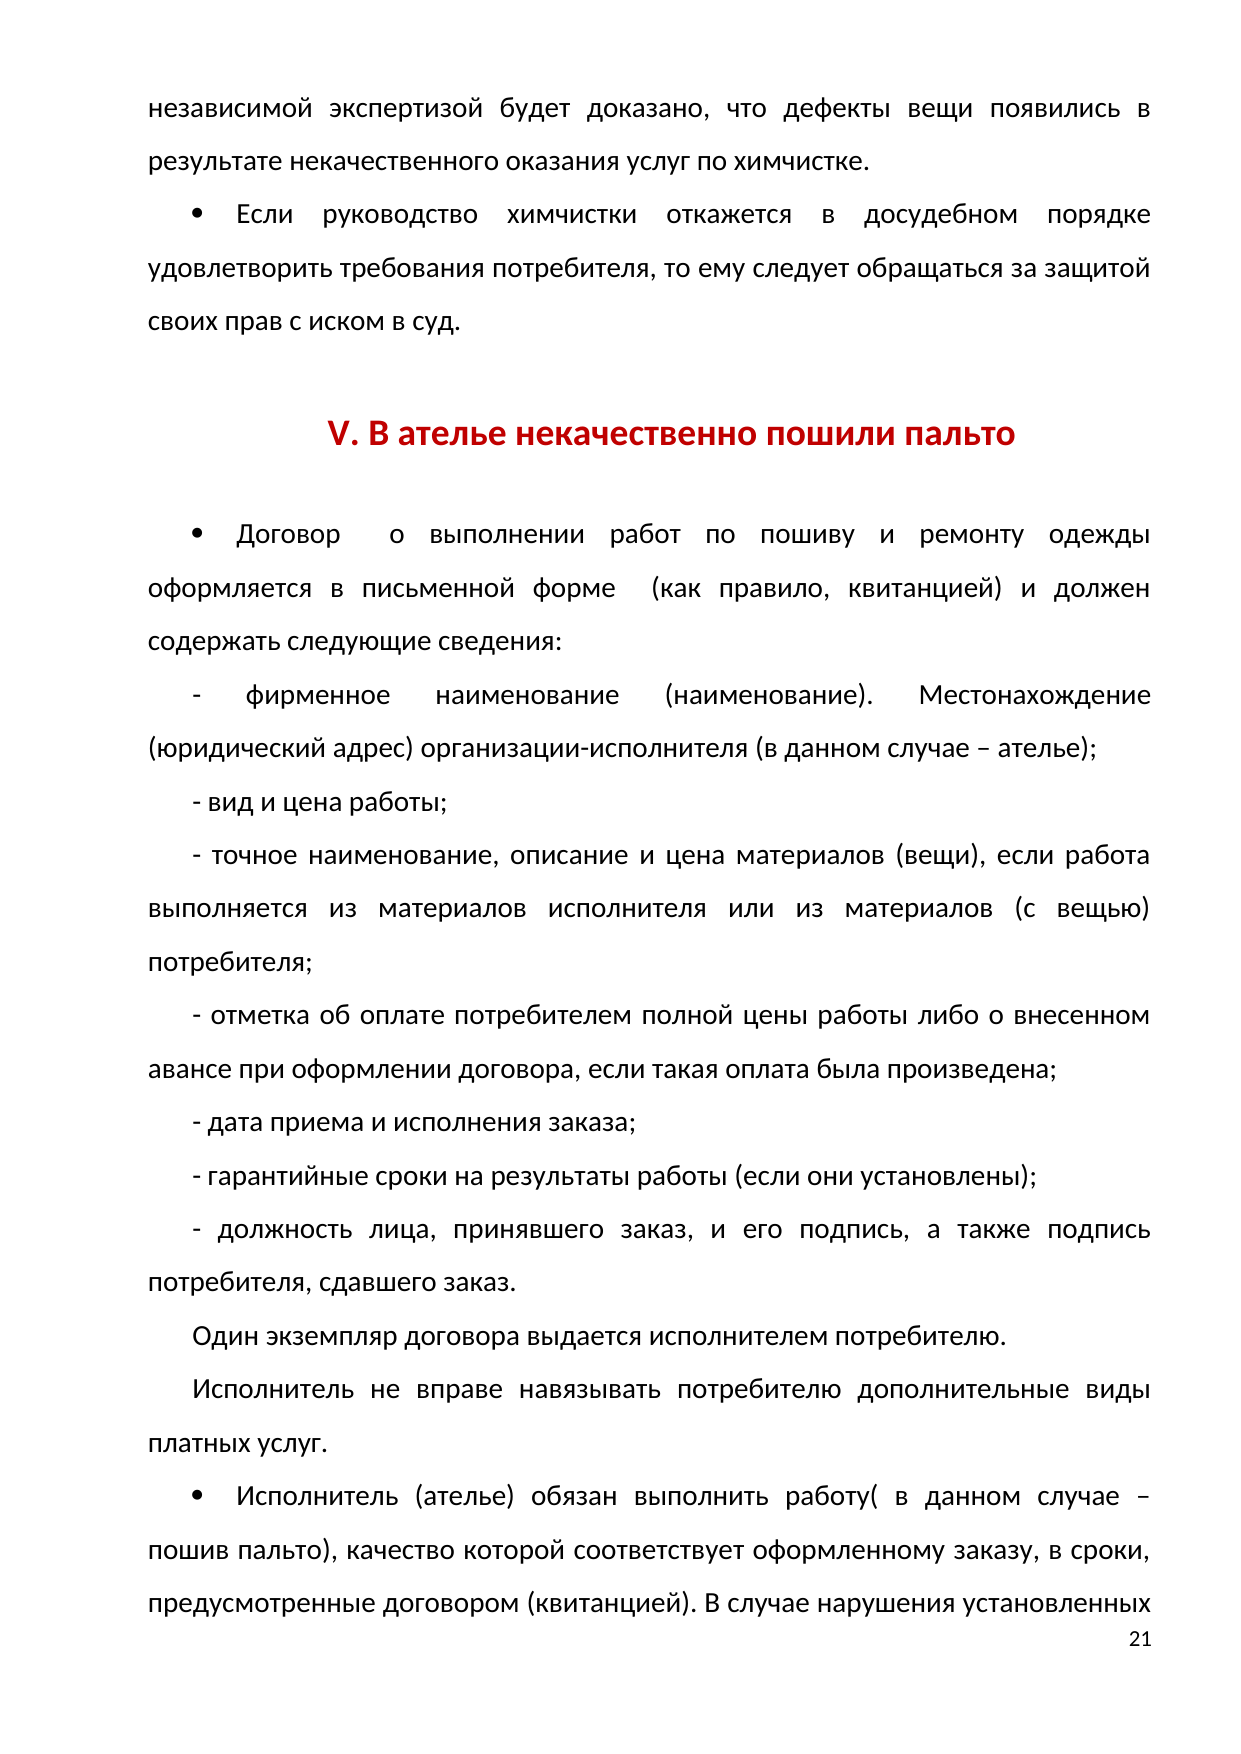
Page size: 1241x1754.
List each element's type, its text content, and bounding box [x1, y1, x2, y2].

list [148, 89, 1152, 178]
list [148, 1477, 1152, 1620]
list Если руководство химчистки откажется в досудебном порядке удовлетворить требования потребителя, то ему следует обращаться за защитой своих прав с иском в суд. [148, 196, 1152, 338]
list V. В ателье некачественно пошили пальто [148, 409, 1152, 455]
list - точное наименование, описание и цена материалов (вещи), если работа выполняется из материалов исполнителя или из материалов (с вещью) потребителя; [148, 836, 1152, 978]
list Один экземпляр договора выдается исполнителем потребителю. [148, 1317, 1152, 1353]
list - гарантийные сроки на результаты работы (если они установлены); [148, 1157, 1152, 1192]
list - дата приема и исполнения заказа; [148, 1103, 1152, 1139]
list - вид и цена работы; [148, 783, 1152, 818]
list - должность лица, принявшего заказ, и его подпись, а также подпись потребителя, сдавшего заказ. [148, 1210, 1152, 1299]
list - фирменное наименование (наименование). Местонахождение (юридический адрес) организации-исполнителя (в данном случае – ателье); [148, 676, 1152, 765]
list - отметка об оплате потребителем полной цены работы либо о внесенном авансе при оформлении договора, если такая оплата была произведена; [148, 996, 1152, 1085]
list Исполнитель не вправе навязывать потребителю дополнительные виды платных услуг. [148, 1370, 1152, 1459]
list Договор о выполнении работ по пошиву и ремонту одежды оформляется в письменной форме (как правило, квитанцией) и должен содержать следующие сведения: [148, 515, 1152, 658]
